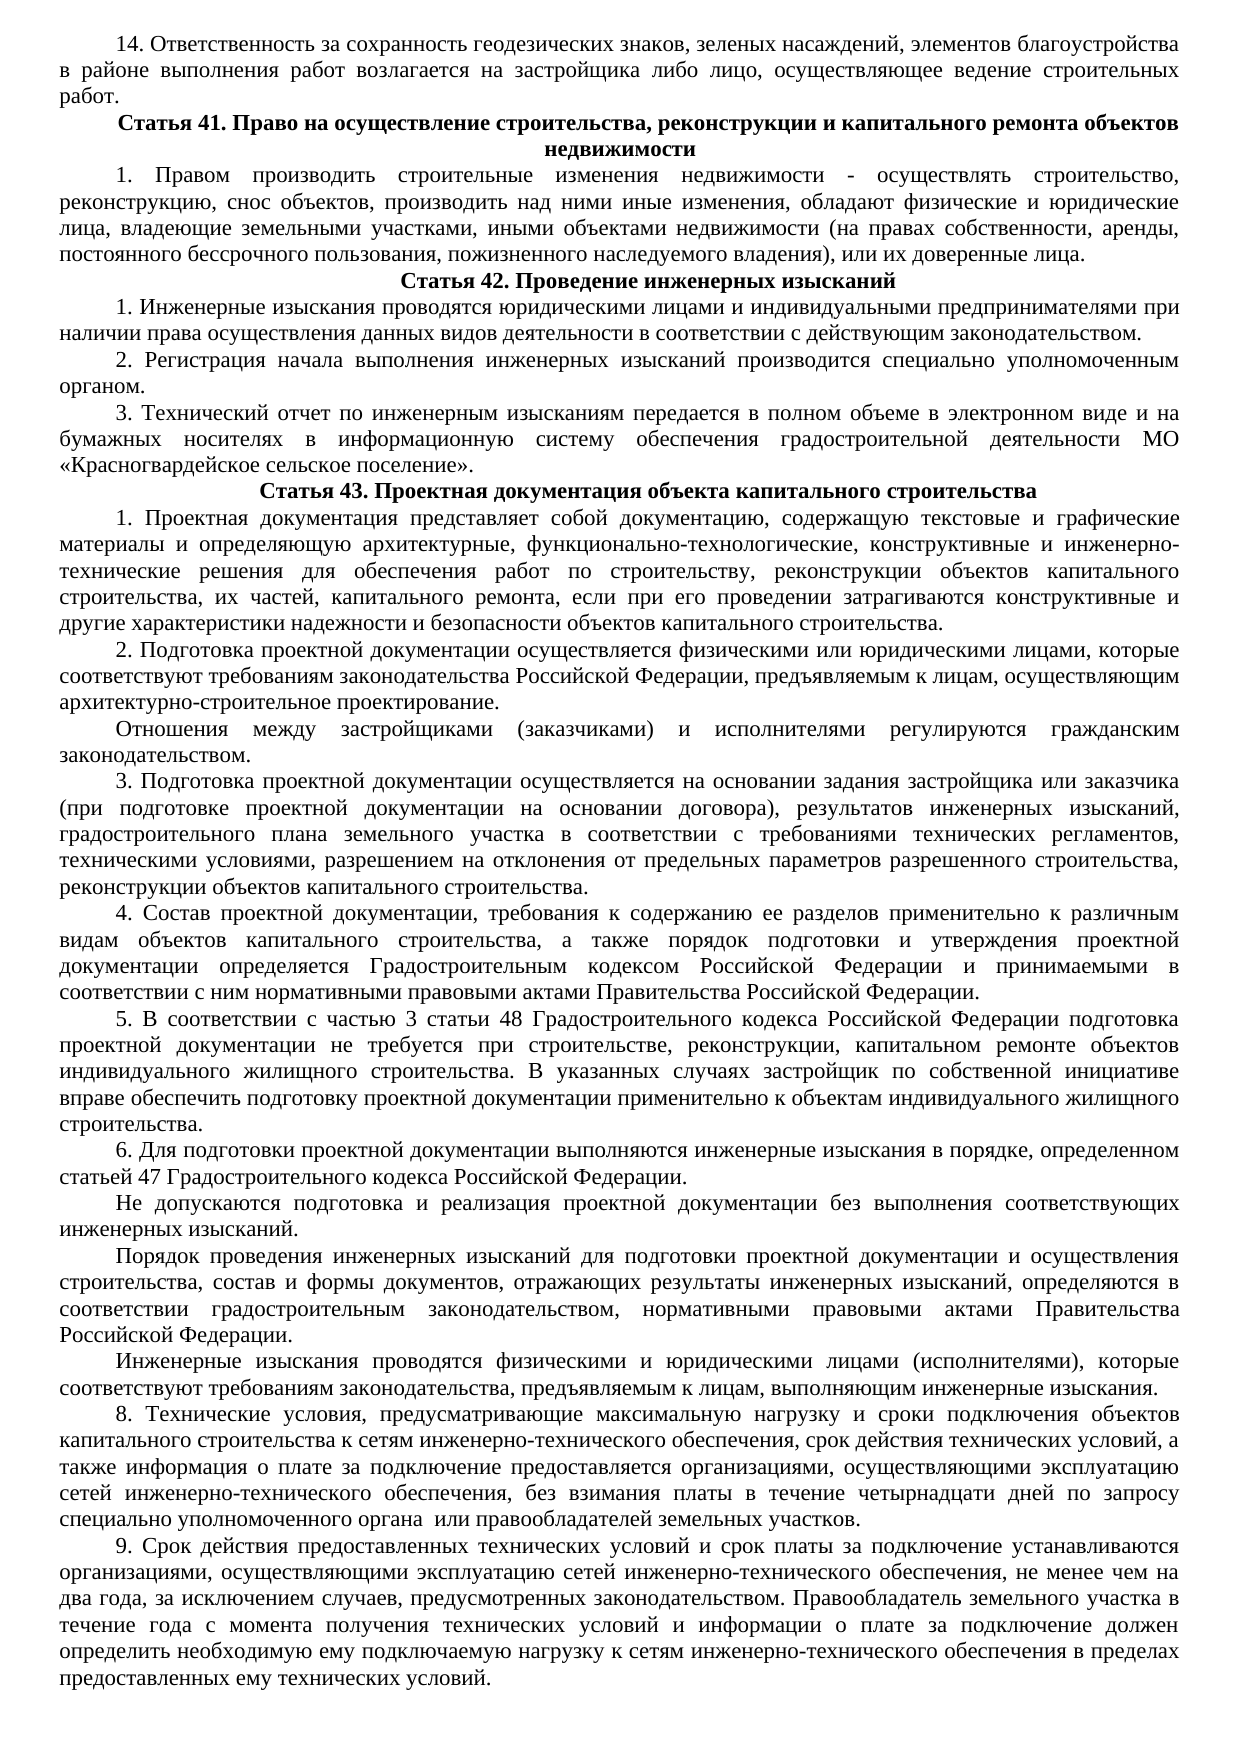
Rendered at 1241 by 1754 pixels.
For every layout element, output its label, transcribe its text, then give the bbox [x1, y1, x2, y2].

text Отношения между застройщиками (заказчиками) и исполнителями регулируются гражданским законодательством. [59, 715, 1181, 767]
text Порядок проведения инженерных изысканий для подготовки проектной документации и осуществления строительства, состав и формы документов, отражающих результаты инженерных изысканий, определяются в соответствии градостроительным законодательством, нормативными правовыми актами Правительства Российской Федерации. [59, 1242, 1181, 1347]
text Статья 43. Проектная документация объекта капитального строительства [59, 478, 1181, 504]
text 9. Срок действия предоставленных технических условий и срок платы за подключение устанавливаются организациями, осуществляющими эксплуатацию сетей инженерно-технического обеспечения, не менее чем на два года, за исключением случаев, предусмотренных законодательством. Правообладатель земельного участка в течение года с момента получения технических условий и информации о плате за подключение должен определить необходимую ему подключаемую нагрузку к сетям инженерно-технического обеспечения в пределах предоставленных ему технических условий. [59, 1532, 1181, 1690]
text Инженерные изыскания проводятся физическими и юридическими лицами (исполнителями), которые соответствуют требованиям законодательства, предъявляемым к лицам, выполняющим инженерные изыскания. [59, 1347, 1181, 1400]
text 3. Технический отчет по инженерным изысканиям передается в полном объеме в электронном виде и на бумажных носителях в информационную систему обеспечения градостроительной деятельности МО «Красногвардейское сельское поселение». [59, 398, 1181, 478]
text Статья 41. Право на осуществление строительства, реконструкции и капитального ремонта объектов недвижимости [59, 109, 1181, 161]
text 1. Правом производить строительные изменения недвижимости - осуществлять строительство, реконструкцию, снос объектов, производить над ними иные изменения, обладают физические и юридические лица, владеющие земельными участками, иными объектами недвижимости (на правах собственности, аренды, постоянного бессрочного пользования, пожизненного наследуемого владения), или их доверенные лица. [59, 161, 1181, 267]
text 3. Подготовка проектной документации осуществляется на основании задания застройщика или заказчика (при подготовке проектной документации на основании договора), результатов инженерных изысканий, градостроительного плана земельного участка в соответствии с требованиями технических регламентов, техническими условиями, разрешением на отклонения от предельных параметров разрешенного строительства, реконструкции объектов капитального строительства. [59, 767, 1181, 899]
text Не допускаются подготовка и реализация проектной документации без выполнения соответствующих инженерных изысканий. [59, 1189, 1181, 1242]
text 2. Регистрация начала выполнения инженерных изысканий производится специально уполномоченным органом. [59, 346, 1181, 398]
text 1. Проектная документация представляет собой документацию, содержащую текстовые и графические материалы и определяющую архитектурные, функционально-технологические, конструктивные и инженерно-технические решения для обеспечения работ по строительству, реконструкции объектов капитального строительства, их частей, капитального ремонта, если при его проведении затрагиваются конструктивные и другие характеристики надежности и безопасности объектов капитального строительства. [59, 504, 1181, 636]
text 2. Подготовка проектной документации осуществляется физическими или юридическими лицами, которые соответствуют требованиям законодательства Российской Федерации, предъявляемым к лицам, осуществляющим архитектурно-строительное проектирование. [59, 636, 1181, 715]
text 14. Ответственность за сохранность геодезических знаков, зеленых насаждений, элементов благоустройства в районе выполнения работ возлагается на застройщика либо лицо, осуществляющее ведение строительных работ. [59, 29, 1181, 109]
text 4. Состав проектной документации, требования к содержанию ее разделов применительно к различным видам объектов капитального строительства, а также порядок подготовки и утверждения проектной документации определяется Градостроительным кодексом Российской Федерации и принимаемыми в соответствии с ним нормативными правовыми актами Правительства Российской Федерации. [59, 899, 1181, 1005]
text 8. Технические условия, предусматривающие максимальную нагрузку и сроки подключения объектов капитального строительства к сетям инженерно-технического обеспечения, срок действия технических условий, а также информация о плате за подключение предоставляется организациями, осуществляющими эксплуатацию сетей инженерно-технического обеспечения, без взимания платы в течение четырнадцати дней по запросу специально уполномоченного органа или правообладателей земельных участков. [59, 1400, 1181, 1532]
text 5. В соответствии с частью 3 статьи 48 Градостроительного кодекса Российской Федерации подготовка проектной документации не требуется при строительстве, реконструкции, капитальном ремонте объектов индивидуального жилищного строительства. В указанных случаях застройщик по собственной инициативе вправе обеспечить подготовку проектной документации применительно к объектам индивидуального жилищного строительства. [59, 1005, 1181, 1136]
text 6. Для подготовки проектной документации выполняются инженерные изыскания в порядке, определенном статьей 47 Градостроительного кодекса Российской Федерации. [59, 1136, 1181, 1189]
text Статья 42. Проведение инженерных изысканий [59, 267, 1181, 293]
text 1. Инженерные изыскания проводятся юридическими лицами и индивидуальными предпринимателями при наличии права осуществления данных видов деятельности в соответствии с действующим законодательством. [59, 293, 1181, 346]
